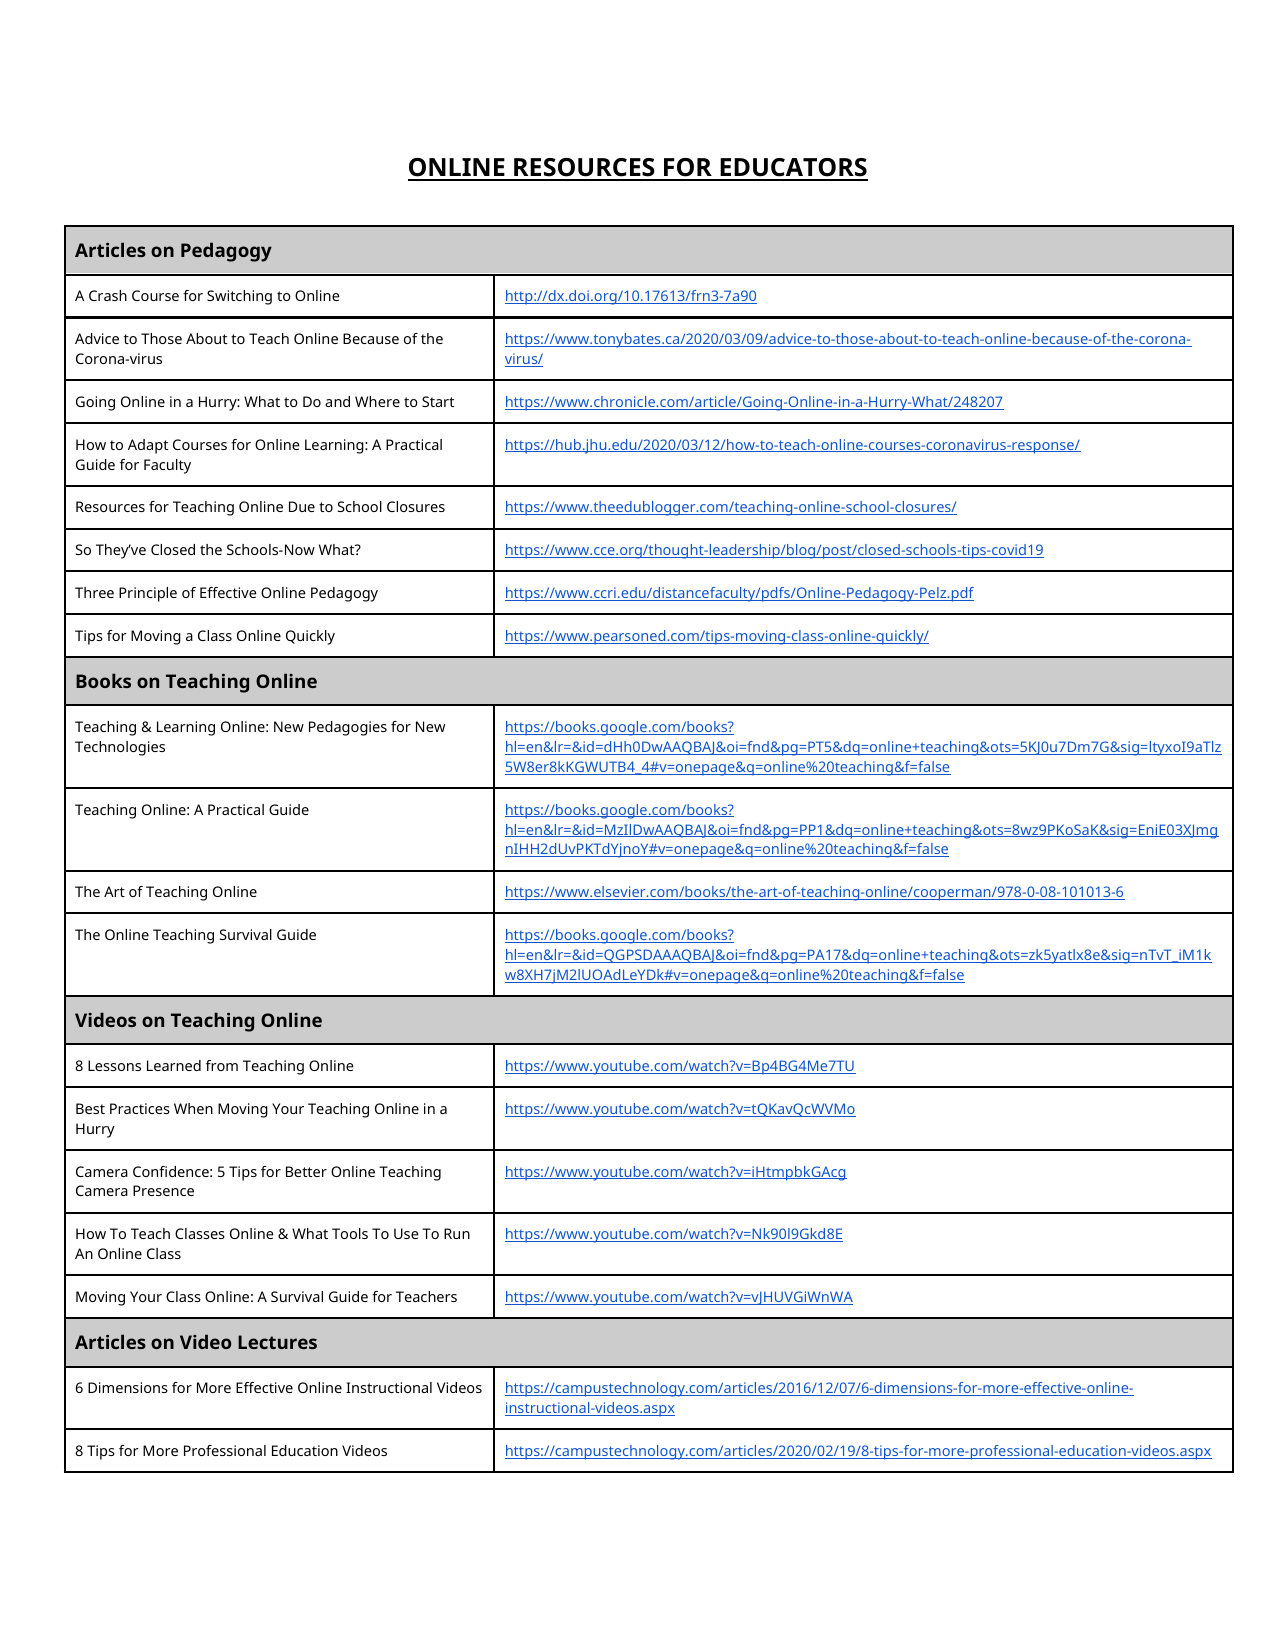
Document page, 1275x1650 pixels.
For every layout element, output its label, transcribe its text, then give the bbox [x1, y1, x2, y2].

table_cell So They’ve Closed the Schools-Now What? [66, 530, 493, 570]
table_cell https://www.chronicle.com/article/Going-Online-in-a-Hurry-What/248207 [495, 381, 1232, 422]
table_cell Advice to Those About to Teach Online Because of the Corona-virus [66, 319, 493, 379]
table_cell How To Teach Classes Online & What Tools To Use To Run An Online Class [66, 1214, 493, 1274]
table_cell https://www.youtube.com/watch?v=iHtmpbkGAcg [495, 1151, 1232, 1212]
table_header Articles on Pedagogy [66, 227, 1232, 273]
table_cell The Art of Teaching Online [66, 872, 493, 912]
table_cell https://www.youtube.com/watch?v=Bp4BG4Me7TU [495, 1045, 1232, 1086]
table_cell Tips for Moving a Class Online Quickly [66, 615, 493, 656]
table_cell https://www.pearsoned.com/tips-moving-class-online-quickly/ [495, 615, 1232, 656]
table_cell https://campustechnology.com/articles/2020/02/19/8-tips-for-more-professional-education-videos.aspx [495, 1430, 1232, 1471]
table_cell https://books.google.com/books?hl=en&lr=&id=MzIlDwAAQBAJ&oi=fnd&pg=PP1&dq=online+teaching&ots=8wz9PKoSaK&sig=EniE03XJmgnIHH2dUvPKTdYjnoY#v=onepage&q=online%20teaching&f=false [495, 789, 1232, 869]
table_cell http://dx.doi.org/10.17613/frn3-7a90 [495, 276, 1232, 316]
table_cell Videos on Teaching Online [66, 997, 1232, 1043]
table_cell Going Online in a Hurry: What to Do and Where to Start [66, 381, 493, 422]
table_cell https://campustechnology.com/articles/2016/12/07/6-dimensions-for-more-effective-online-instructional-videos.aspx [495, 1368, 1232, 1428]
table_cell 8 Lessons Learned from Teaching Online [66, 1045, 493, 1086]
table_cell Moving Your Class Online: A Survival Guide for Teachers [66, 1276, 493, 1317]
table_cell Books on Teaching Online [66, 658, 1232, 704]
table_cell https://www.tonybates.ca/2020/03/09/advice-to-those-about-to-teach-online-because-of-the-corona-virus/ [495, 319, 1232, 379]
table_cell https://www.elsevier.com/books/the-art-of-teaching-online/cooperman/978-0-08-101013-6 [495, 872, 1232, 912]
table_cell 8 Tips for More Professional Education Videos [66, 1430, 493, 1471]
table_cell https://books.google.com/books?hl=en&lr=&id=QGPSDAAAQBAJ&oi=fnd&pg=PA17&dq=online+teaching&ots=zk5yatlx8e&sig=nTvT_iM1kw8XH7jM2lUOAdLeYDk#v=onepage&q=online%20teaching&f=false [495, 914, 1232, 995]
table_cell A Crash Course for Switching to Online [66, 276, 493, 316]
text ONLINE RESOURCES FOR EDUCATORS [150, 150, 1125, 184]
table_cell 6 Dimensions for More Effective Online Instructional Videos [66, 1368, 493, 1428]
table_cell Teaching & Learning Online: New Pedagogies for New Technologies [66, 706, 493, 787]
table_cell https://www.youtube.com/watch?v=tQKavQcWVMo [495, 1088, 1232, 1149]
table_cell Resources for Teaching Online Due to School Closures [66, 487, 493, 527]
table_cell https://www.theedublogger.com/teaching-online-school-closures/ [495, 487, 1232, 527]
table_cell https://books.google.com/books?hl=en&lr=&id=dHh0DwAAQBAJ&oi=fnd&pg=PT5&dq=online+teaching&ots=5KJ0u7Dm7G&sig=ltyxoI9aTlz5W8er8kKGWUTB4_4#v=onepage&q=online%20teaching&f=false [495, 706, 1232, 787]
table_cell Camera Confidence: 5 Tips for Better Online Teaching Camera Presence [66, 1151, 493, 1212]
table_cell https://www.youtube.com/watch?v=Nk90l9Gkd8E [495, 1214, 1232, 1274]
table_cell Best Practices When Moving Your Teaching Online in a Hurry [66, 1088, 493, 1149]
table_cell https://www.cce.org/thought-leadership/blog/post/closed-schools-tips-covid19 [495, 530, 1232, 570]
table_cell How to Adapt Courses for Online Learning: A Practical Guide for Faculty [66, 424, 493, 484]
table_cell The Online Teaching Survival Guide [66, 914, 493, 995]
table_cell https://www.ccri.edu/distancefaculty/pdfs/Online-Pedagogy-Pelz.pdf [495, 572, 1232, 613]
table_cell Teaching Online: A Practical Guide [66, 789, 493, 869]
table_cell Articles on Video Lectures [66, 1319, 1232, 1366]
table_cell https://www.youtube.com/watch?v=vJHUVGiWnWA [495, 1276, 1232, 1317]
table_cell Three Principle of Effective Online Pedagogy [66, 572, 493, 613]
table_cell https://hub.jhu.edu/2020/03/12/how-to-teach-online-courses-coronavirus-response/ [495, 424, 1232, 484]
